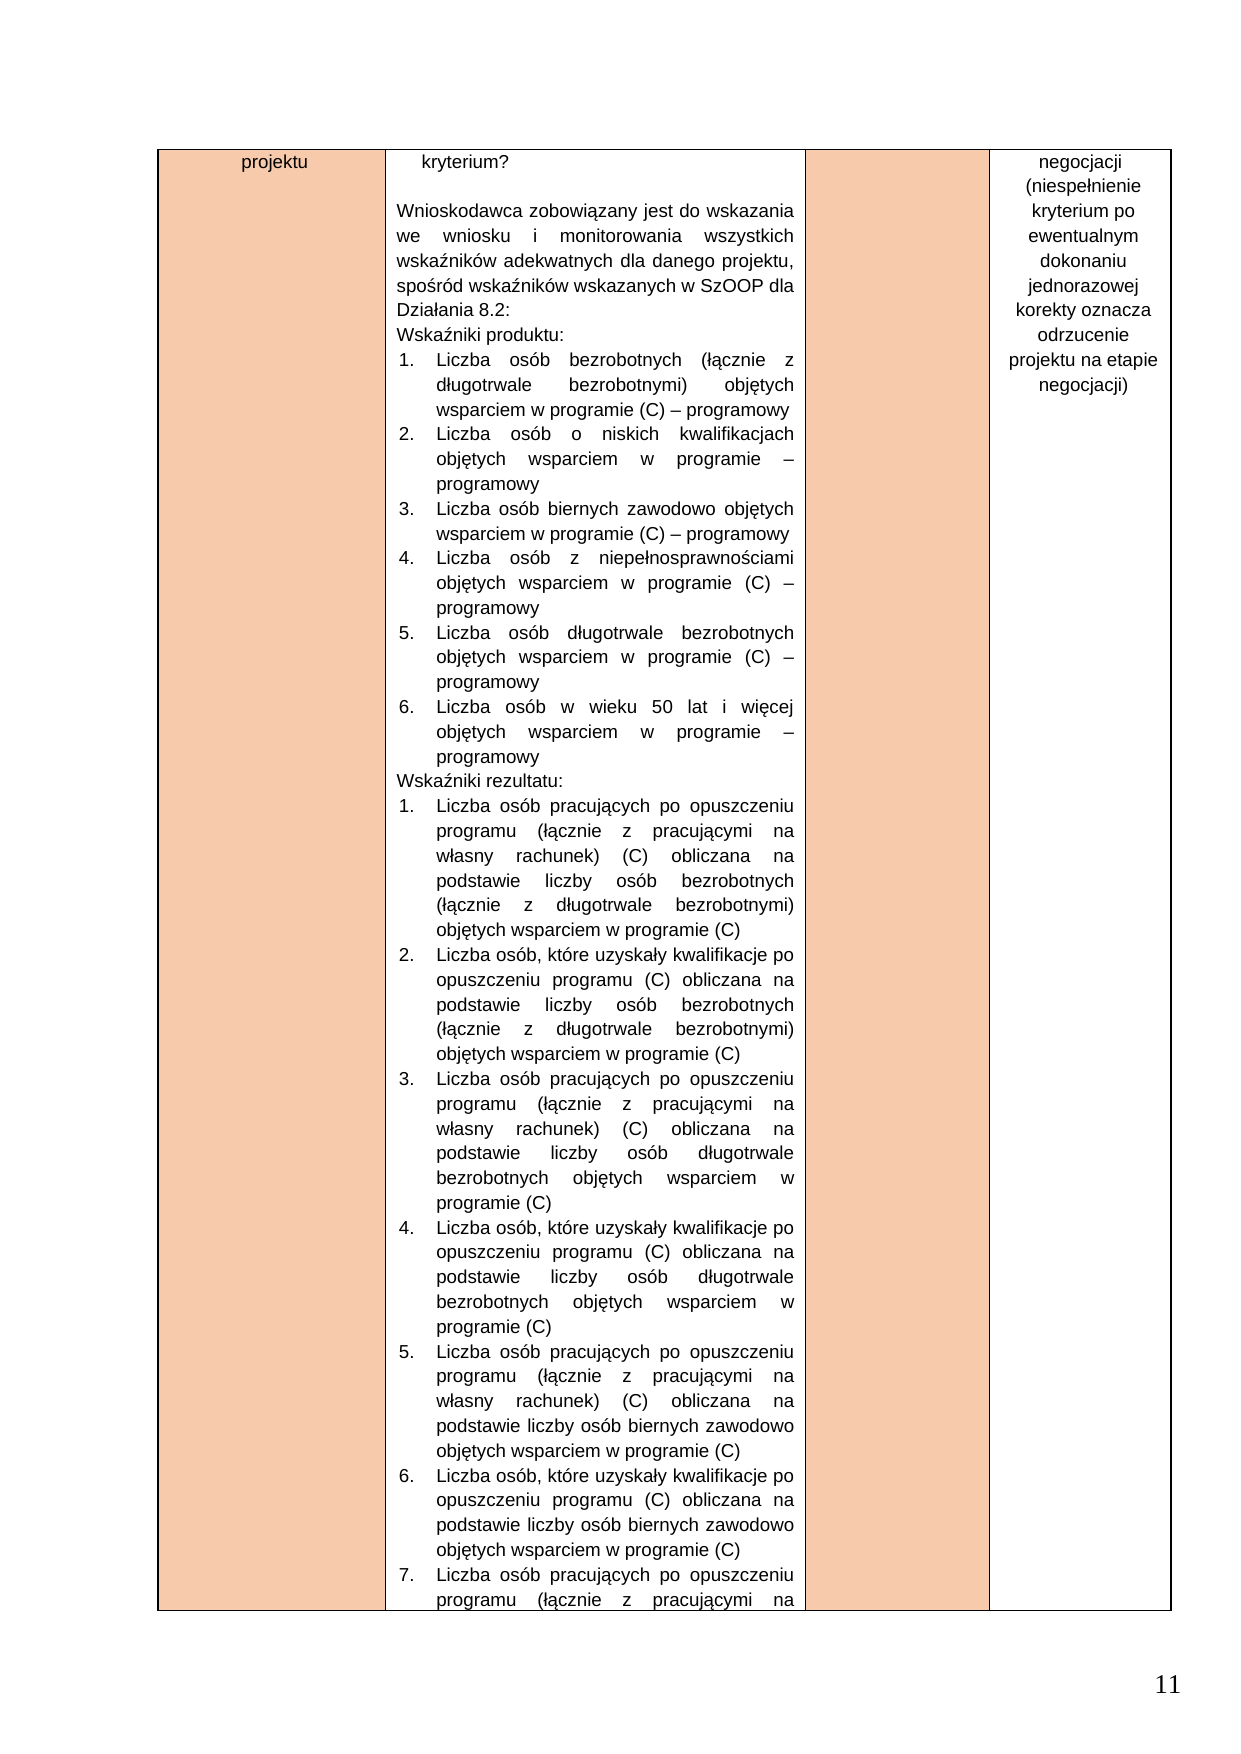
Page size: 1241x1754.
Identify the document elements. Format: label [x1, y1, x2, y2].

table_cell [386, 150, 805, 1610]
table_cell [806, 150, 989, 1610]
table_cell [990, 150, 1170, 1610]
table_cell [159, 150, 385, 1610]
